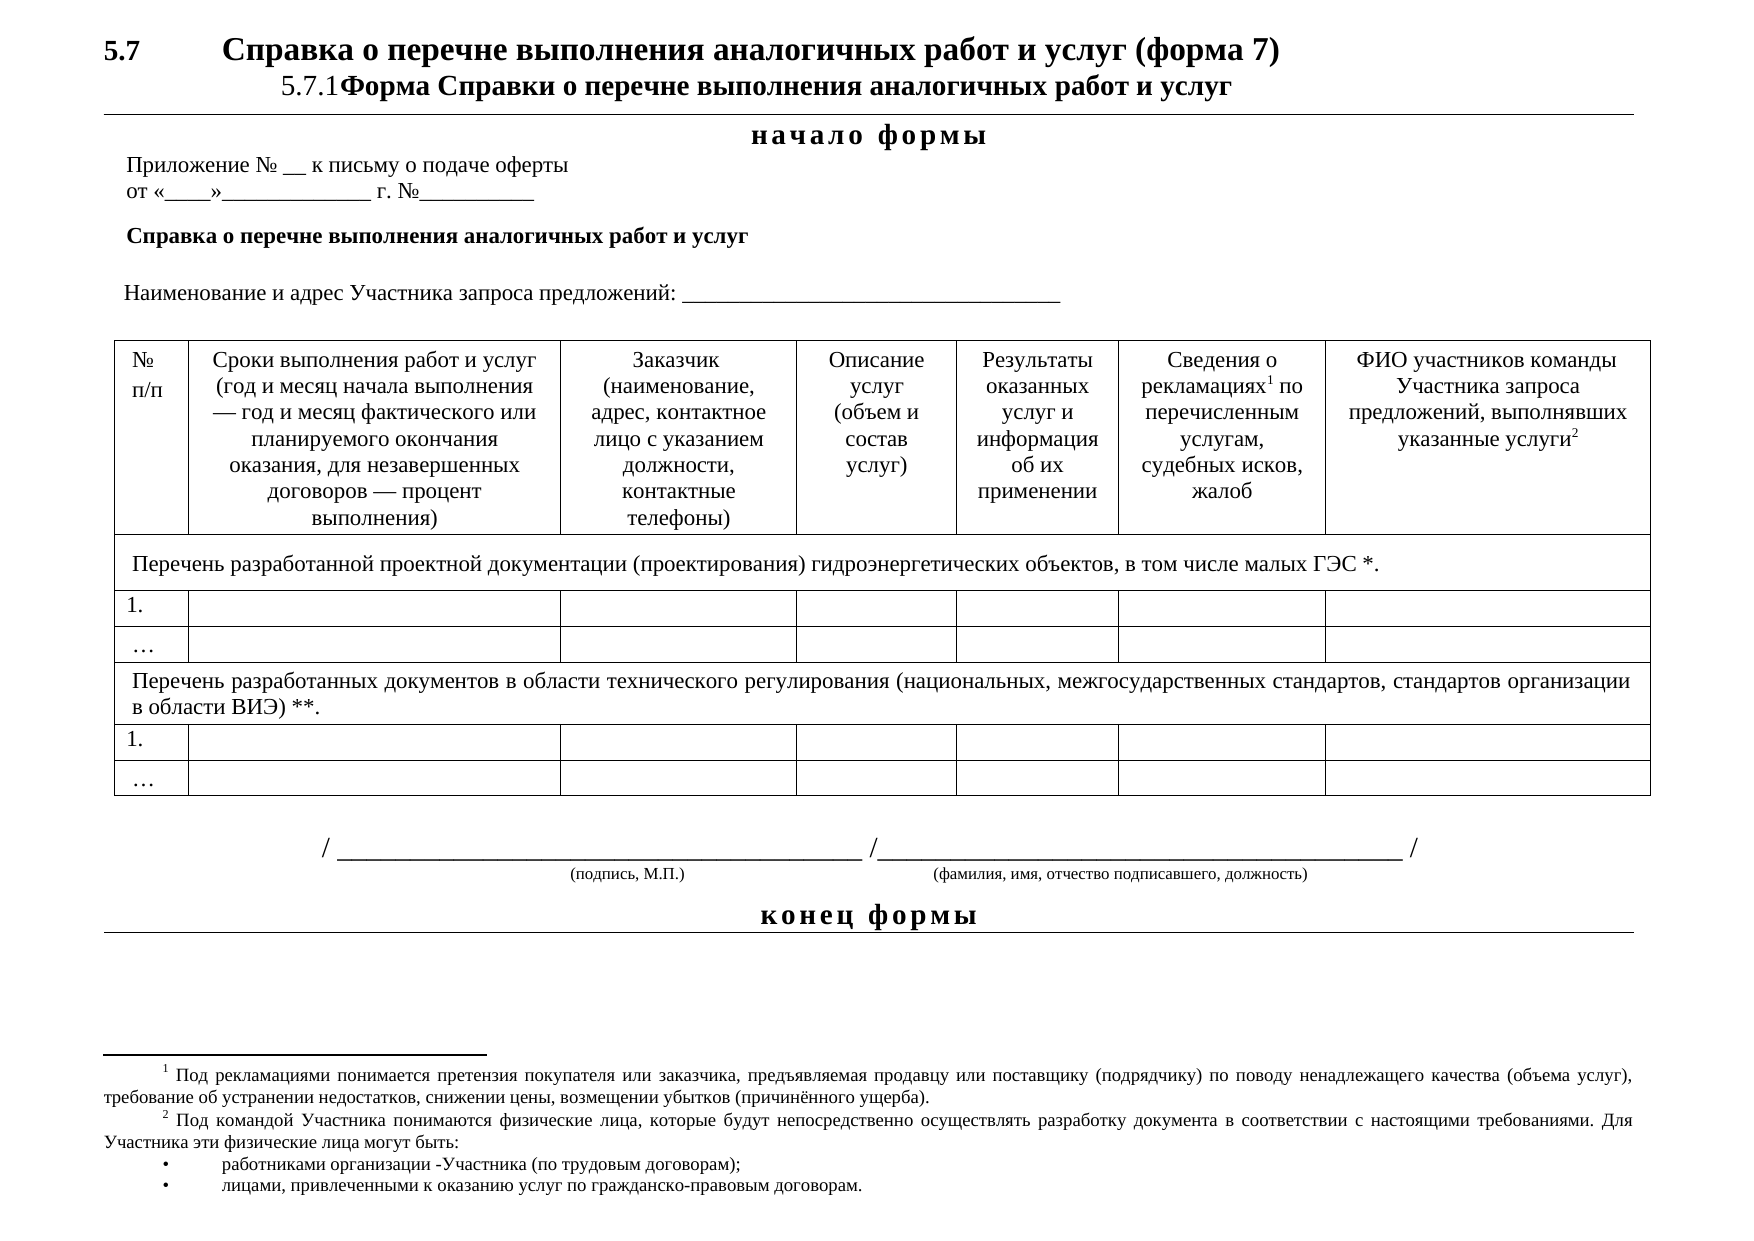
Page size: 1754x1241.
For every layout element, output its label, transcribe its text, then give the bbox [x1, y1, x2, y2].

table_cell [561, 591, 796, 626]
table_cell [1326, 761, 1650, 795]
table_cell [957, 725, 1118, 759]
table_cell [797, 761, 956, 795]
table_cell [189, 627, 560, 662]
table_cell Сроки выполнения работ и услуг (год и месяц начала выполнения — год и месяц фактического или планируемого окончания оказания, для незавершенных договоров — процент выполнения) [189, 341, 560, 534]
table_cell ФИО участников команды Участника запроса предложений, выполнявших указанные услуги [1326, 341, 1650, 534]
table_cell [1326, 591, 1650, 626]
table_cell [561, 725, 796, 759]
table_cell Результаты оказанных услуг и информация об их применении [957, 341, 1118, 534]
table_cell [797, 725, 956, 759]
table_header Приложение № __ к письму о подаче оферты от «____»_____________ г. №__________ Справка о перечне выполнения аналогичных работ и услуг Наименование и адрес Участника запроса предложений: _________________________________ [115, 151, 1650, 340]
text (подпись, М.П.) (фамилия, имя, отчество подписавшего, должность) [103, 863, 1636, 897]
table_cell [957, 761, 1118, 795]
table_cell Описание услуг (объем и состав услуг) [797, 341, 956, 534]
table_cell [1119, 761, 1325, 795]
text конец формы [103, 897, 1634, 933]
table_cell [1119, 591, 1325, 626]
table_cell [189, 761, 560, 795]
table_cell … [115, 627, 188, 662]
table_cell … [115, 761, 188, 795]
table_cell 1. [115, 591, 188, 626]
text Форма Справки о перечне выполнения аналогичных работ и услуг [222, 68, 1636, 101]
text начало формы [103, 115, 1634, 151]
table_cell [561, 761, 796, 795]
table_cell 1. [115, 725, 188, 759]
table_cell Сведения о рекламациях по перечисленным услугам, судебных исков, жалоб [1119, 341, 1325, 534]
subtitle Справка о перечне выполнения аналогичных работ и услуг (форма 7) [103, 29, 1636, 68]
table_cell [1119, 725, 1325, 759]
table_cell [189, 591, 560, 626]
table_cell [561, 627, 796, 662]
table_cell [189, 725, 560, 759]
table_cell [797, 591, 956, 626]
table_cell [957, 627, 1118, 662]
table_cell № п/п [115, 341, 188, 534]
table_cell [1326, 627, 1650, 662]
table_cell [957, 591, 1118, 626]
table_cell [1326, 725, 1650, 759]
table_cell Заказчик (наименование, адрес, контактное лицо с указанием должности, контактные телефоны) [561, 341, 796, 534]
table_cell [1119, 627, 1325, 662]
text / ____________________________________ /____________________________________ / [103, 830, 1636, 863]
table_cell Перечень разработанных документов в области технического регулирования (национальных, межгосударственных стандартов, стандартов организации в области ВИЭ) **. [115, 663, 1650, 724]
table_cell Перечень разработанной проектной документации (проектирования) гидроэнергетических объектов, в том числе малых ГЭС *. [115, 535, 1650, 590]
table_cell [797, 627, 956, 662]
